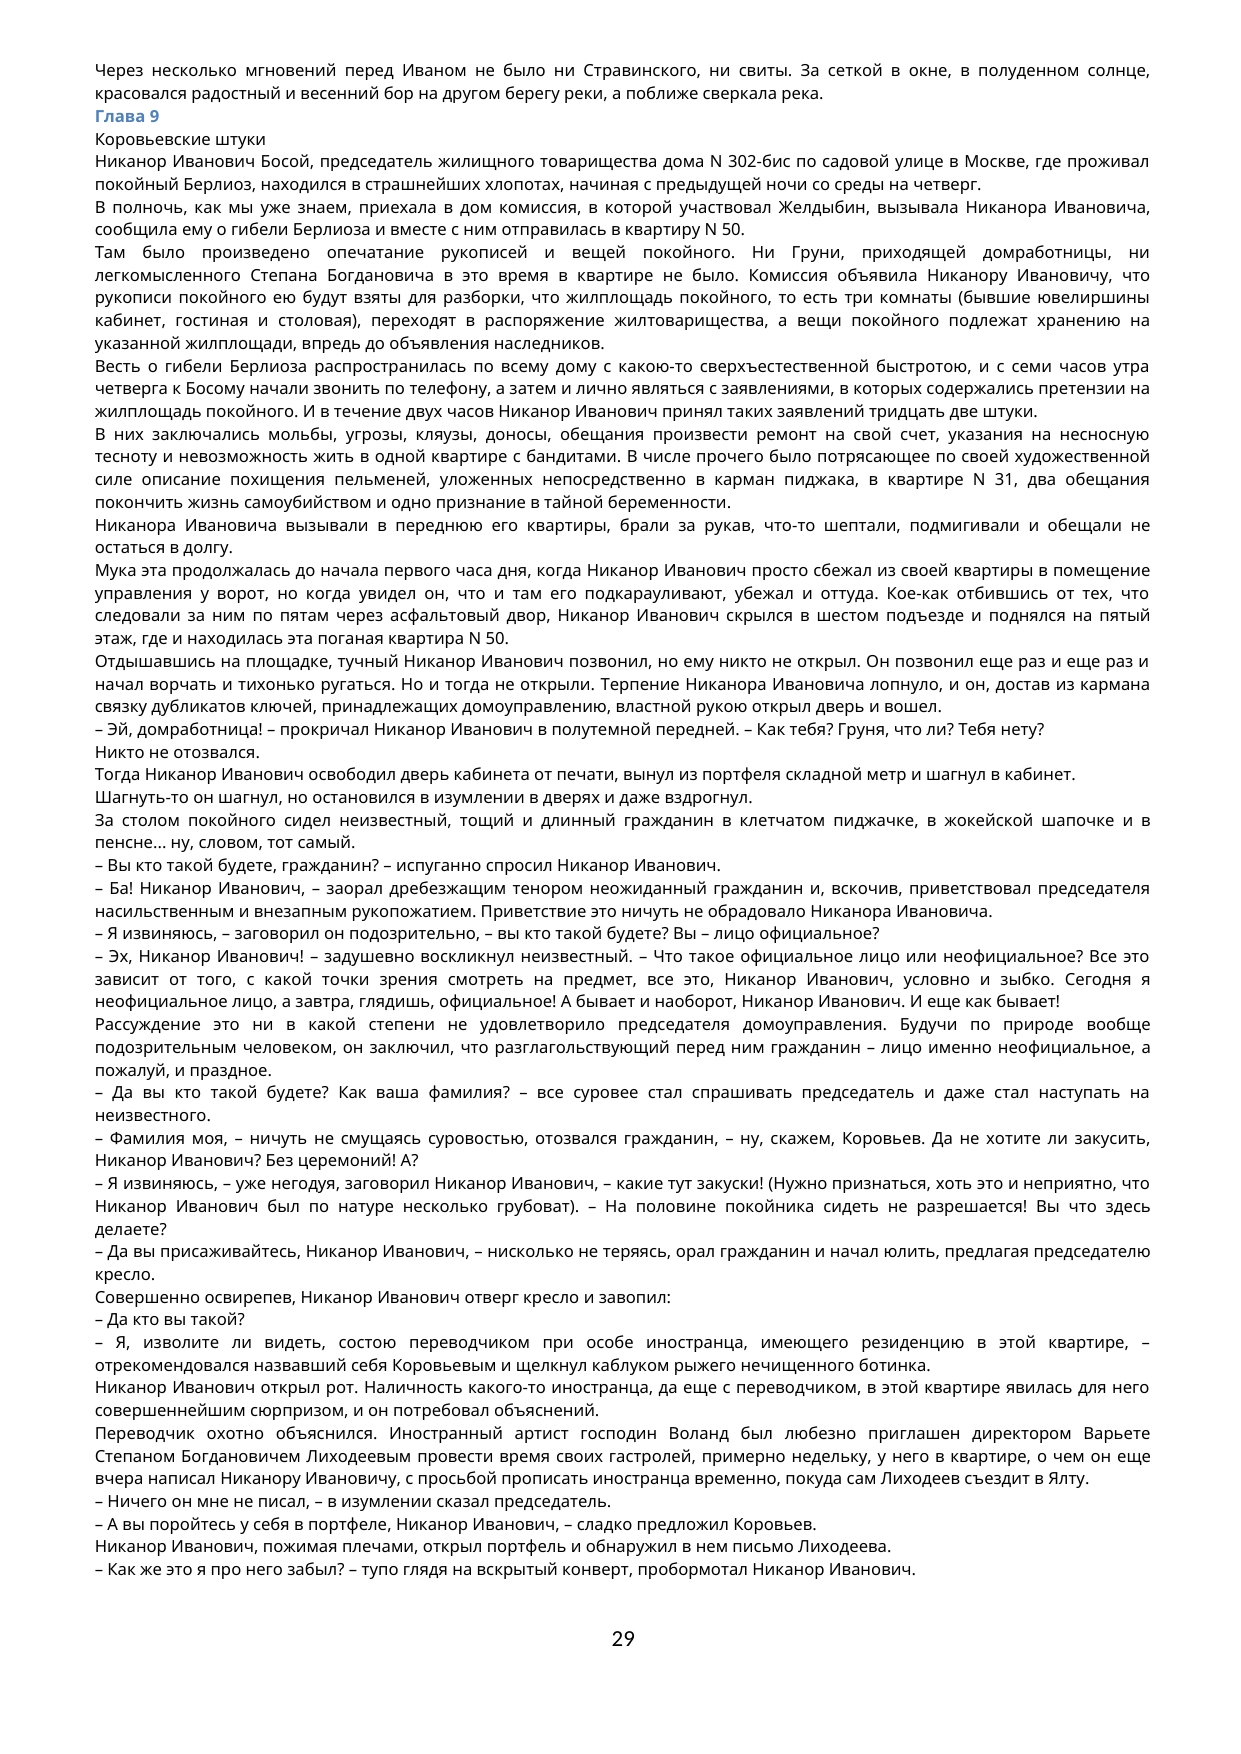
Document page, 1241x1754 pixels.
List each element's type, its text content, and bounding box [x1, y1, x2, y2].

text Там было произведено опечатание рукописей и вещей покойного. Ни Груни, приходящей домработницы, ни легкомысленного Степана Богдановича в это время в квартире не было. Комиссия объявила Никанору Ивановичу, что рукописи покойного ею будут взяты для разборки, что жилплощадь покойного, то есть три комнаты (бывшие ювелиршины кабинет, гостиная и столовая), переходят в распоряжение жилтоварищества, а вещи покойного подлежат хранению на указанной жилплощади, впредь до объявления наследников. [94, 241, 1152, 354]
text Через несколько мгновений перед Иваном не было ни Стравинского, ни свиты. За сеткой в окне, в полуденном солнце, красовался радостный и весенний бор на другом берегу реки, а поближе сверкала река. [94, 59, 1152, 104]
text Весть о гибели Берлиоза распространилась по всему дому с какою-то сверхъестественной быстротою, и с семи часов утра четверга к Босому начали звонить по телефону, а затем и лично являться с заявлениями, в которых содержались претензии на жилплощадь покойного. И в течение двух часов Никанор Иванович принял таких заявлений тридцать две штуки. [94, 354, 1152, 422]
text – Я, изволите ли видеть, состою переводчиком при особе иностранца, имеющего резиденцию в этой квартире, – отрекомендовался назвавший себя Коровьевым и щелкнул каблуком рыжего нечищенного ботинка. [94, 1331, 1152, 1376]
text Шагнуть-то он шагнул, но остановился в изумлении в дверях и даже вздрогнул. [94, 786, 1152, 808]
text Никанор Иванович открыл рот. Наличность какого-то иностранца, да еще с переводчиком, в этой квартире явилась для него совершеннейшим сюрпризом, и он потребовал объяснений. [94, 1376, 1152, 1422]
text Совершенно освирепев, Никанор Иванович отверг кресло и завопил: [94, 1285, 1152, 1308]
text Отдышавшись на площадке, тучный Никанор Иванович позвонил, но ему никто не открыл. Он позвонил еще раз и еще раз и начал ворчать и тихонько ругаться. Но и тогда не открыли. Терпение Никанора Ивановича лопнуло, и он, достав из кармана связку дубликатов ключей, принадлежащих домоуправлению, властной рукою открыл дверь и вошел. [94, 649, 1152, 718]
text Никанор Иванович Босой, председатель жилищного товарищества дома N 302-бис по садовой улице в Москве, где проживал покойный Берлиоз, находился в страшнейших хлопотах, начиная с предыдущей ночи со среды на четверг. [94, 150, 1152, 195]
text – Да вы кто такой будете? Как ваша фамилия? – все суровее стал спрашивать председатель и даже стал наступать на неизвестного. [94, 1081, 1152, 1126]
text Переводчик охотно объяснился. Иностранный артист господин Воланд был любезно приглашен директором Варьете Степаном Богдановичем Лиходеевым провести время своих гастролей, примерно недельку, у него в квартире, о чем он еще вчера написал Никанору Ивановичу, с просьбой прописать иностранца временно, покуда сам Лиходеев съездит в Ялту. [94, 1422, 1152, 1490]
text Тогда Никанор Иванович освободил дверь кабинета от печати, вынул из портфеля складной метр и шагнул в кабинет. [94, 763, 1152, 786]
text Никто не отозвался. [94, 740, 1152, 763]
text В полночь, как мы уже знаем, приехала в дом комиссия, в которой участвовал Желдыбин, вызывала Никанора Ивановича, сообщила ему о гибели Берлиоза и вместе с ним отправилась в квартиру N 50. [94, 195, 1152, 241]
text – Как же это я про него забыл? – тупо глядя на вскрытый конверт, пробормотал Никанор Иванович. [94, 1558, 1152, 1581]
subtitle Глава 9 [94, 104, 1152, 127]
text – Ба! Никанор Иванович, – заорал дребезжащим тенором неожиданный гражданин и, вскочив, приветствовал председателя насильственным и внезапным рукопожатием. Приветствие это ничуть не обрадовало Никанора Ивановича. [94, 877, 1152, 922]
text – Я извиняюсь, – заговорил он подозрительно, – вы кто такой будете? Вы – лицо официальное? [94, 922, 1152, 945]
text Коровьевские штуки [94, 127, 1152, 150]
text За столом покойного сидел неизвестный, тощий и длинный гражданин в клетчатом пиджачке, в жокейской шапочке и в пенсне... ну, словом, тот самый. [94, 808, 1152, 854]
text Мука эта продолжалась до начала первого часа дня, когда Никанор Иванович просто сбежал из своей квартиры в помещение управления у ворот, но когда увидел он, что и там его подкарауливают, убежал и оттуда. Кое-как отбившись от тех, что следовали за ним по пятам через асфальтовый двор, Никанор Иванович скрылся в шестом подъезде и поднялся на пятый этаж, где и находилась эта поганая квартира N 50. [94, 559, 1152, 649]
text Рассуждение это ни в какой степени не удовлетворило председателя домоуправления. Будучи по природе вообще подозрительным человеком, он заключил, что разглагольствующий перед ним гражданин – лицо именно неофициальное, а пожалуй, и праздное. [94, 1013, 1152, 1081]
text – А вы поройтесь у себя в портфеле, Никанор Иванович, – сладко предложил Коровьев. [94, 1512, 1152, 1535]
text Никанора Ивановича вызывали в переднюю его квартиры, брали за рукав, что-то шептали, подмигивали и обещали не остаться в долгу. [94, 513, 1152, 559]
text – Да кто вы такой? [94, 1308, 1152, 1331]
text В них заключались мольбы, угрозы, кляузы, доносы, обещания произвести ремонт на свой счет, указания на несносную тесноту и невозможность жить в одной квартире с бандитами. В числе прочего было потрясающее по своей художественной силе описание похищения пельменей, уложенных непосредственно в карман пиджака, в квартире N 31, два обещания покончить жизнь самоубийством и одно признание в тайной беременности. [94, 422, 1152, 513]
text – Я извиняюсь, – уже негодуя, заговорил Никанор Иванович, – какие тут закуски! (Нужно признаться, хоть это и неприятно, что Никанор Иванович был по натуре несколько грубоват). – На половине покойника сидеть не разрешается! Вы что здесь делаете? [94, 1172, 1152, 1240]
text – Вы кто такой будете, гражданин? – испуганно спросил Никанор Иванович. [94, 854, 1152, 877]
text – Ничего он мне не писал, – в изумлении сказал председатель. [94, 1490, 1152, 1512]
text – Эх, Никанор Иванович! – задушевно воскликнул неизвестный. – Что такое официальное лицо или неофициальное? Все это зависит от того, с какой точки зрения смотреть на предмет, все это, Никанор Иванович, условно и зыбко. Сегодня я неофициальное лицо, а завтра, глядишь, официальное! А бывает и наоборот, Никанор Иванович. И еще как бывает! [94, 945, 1152, 1013]
text Никанор Иванович, пожимая плечами, открыл портфель и обнаружил в нем письмо Лиходеева. [94, 1535, 1152, 1558]
text – Эй, домработница! – прокричал Никанор Иванович в полутемной передней. – Как тебя? Груня, что ли? Тебя нету? [94, 718, 1152, 740]
text – Да вы присаживайтесь, Никанор Иванович, – нисколько не теряясь, орал гражданин и начал юлить, предлагая председателю кресло. [94, 1240, 1152, 1285]
text – Фамилия моя, – ничуть не смущаясь суровостью, отозвался гражданин, – ну, скажем, Коровьев. Да не хотите ли закусить, Никанор Иванович? Без церемоний! А? [94, 1126, 1152, 1172]
